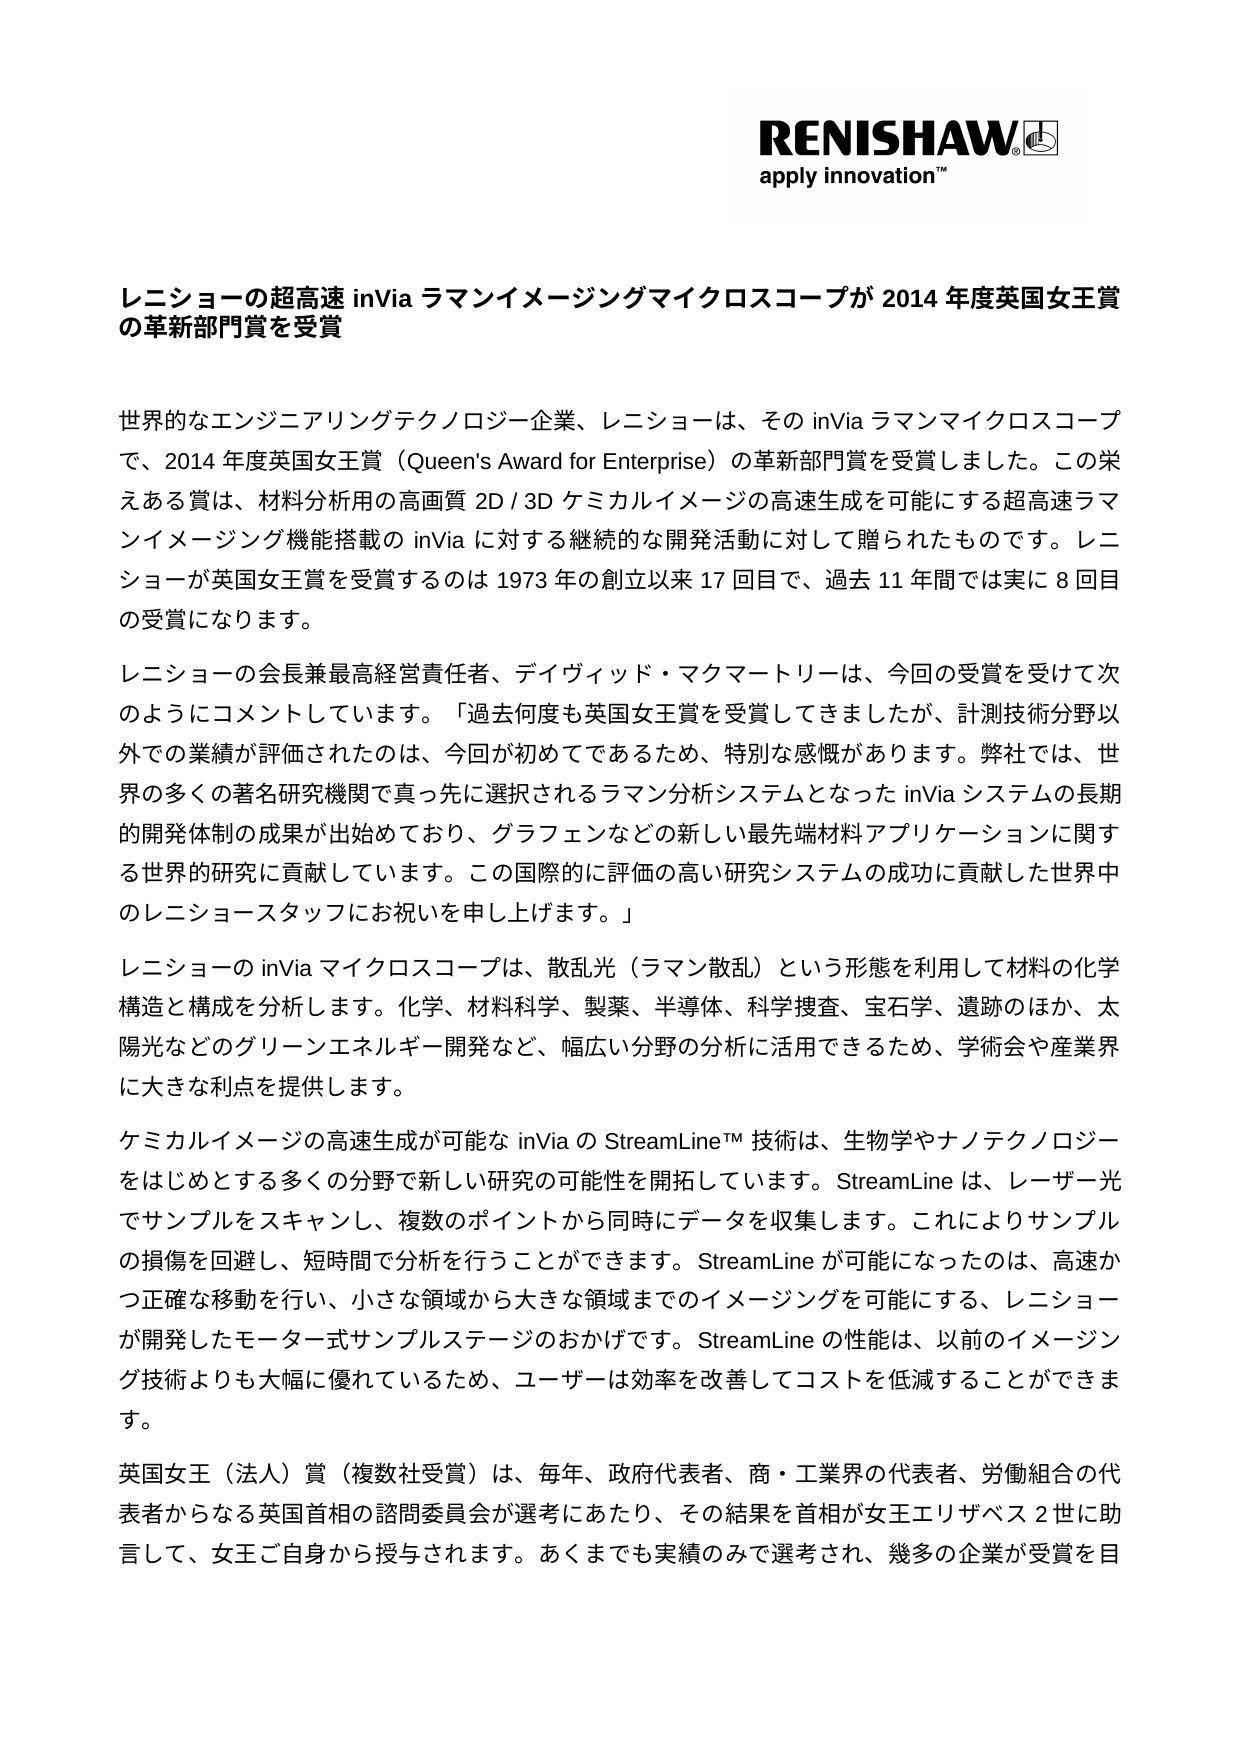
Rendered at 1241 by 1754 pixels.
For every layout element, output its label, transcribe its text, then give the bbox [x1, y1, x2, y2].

subtitle レニショーの超高速 inVia ラマンイメージングマイクロスコープが 2014 年度英国女王賞の革新部門賞を受賞 [118, 284, 1122, 342]
text レニショーの inVia マイクロスコープは、散乱光（ラマン散乱）という形態を利用して材料の化学構造と構成を分析します。化学、材料科学、製薬、半導体、科学捜査、宝石学、遺跡のほか、太陽光などのグリーンエネルギー開発など、幅広い分野の分析に活用できるため、学術会や産業界に大きな利点を提供します。 [118, 949, 1122, 1102]
text ケミカルイメージの高速生成が可能な inVia の StreamLine™ 技術は、生物学やナノテクノロジーをはじめとする多くの分野で新しい研究の可能性を開拓しています。StreamLine は、レーザー光でサンプルをスキャンし、複数のポイントから同時にデータを収集します。これによりサンプルの損傷を回避し、短時間で分析を行うことができます。StreamLine が可能になったのは、高速かつ正確な移動を行い、小さな領域から大きな領域までのイメージングを可能にする、レニショーが開発したモーター式サンプルステージのおかげです。StreamLine の性能は、以前のイメージング技術よりも大幅に優れているため、ユーザーは効率を改善してコストを低減することができます。 [118, 1123, 1122, 1435]
picture [727, 86, 1091, 222]
text レニショーの会長兼最高経営責任者、デイヴィッド・マクマートリーは、今回の受賞を受けて次のようにコメントしています。「過去何度も英国女王賞を受賞してきましたが、計測技術分野以外での業績が評価されたのは、今回が初めてであるため、特別な感慨があります。弊社では、世界の多くの著名研究機関で真っ先に選択されるラマン分析システムとなった inVia システムの長期的開発体制の成果が出始めており、グラフェンなどの新しい最先端材料アプリケーションに関する世界的研究に貢献しています。この国際的に評価の高い研究システムの成功に貢献した世界中のレニショースタッフにお祝いを申し上げます。」 [118, 656, 1122, 928]
text 世界的なエンジニアリングテクノロジー企業、レニショーは、その inVia ラマンマイクロスコープで、2014 年度英国女王賞（Queen's Award for Enterprise）の革新部門賞を受賞しました。この栄えある賞は、材料分析用の高画質 2D / 3D ケミカルイメージの高速生成を可能にする超高速ラマンイメージング機能搭載の inVia に対する継続的な開発活動に対して贈られたものです。レニショーが英国女王賞を受賞するのは 1973 年の創立以来 17 回目で、過去 11 年間では実に 8 回目の受賞になります。 [118, 403, 1122, 635]
